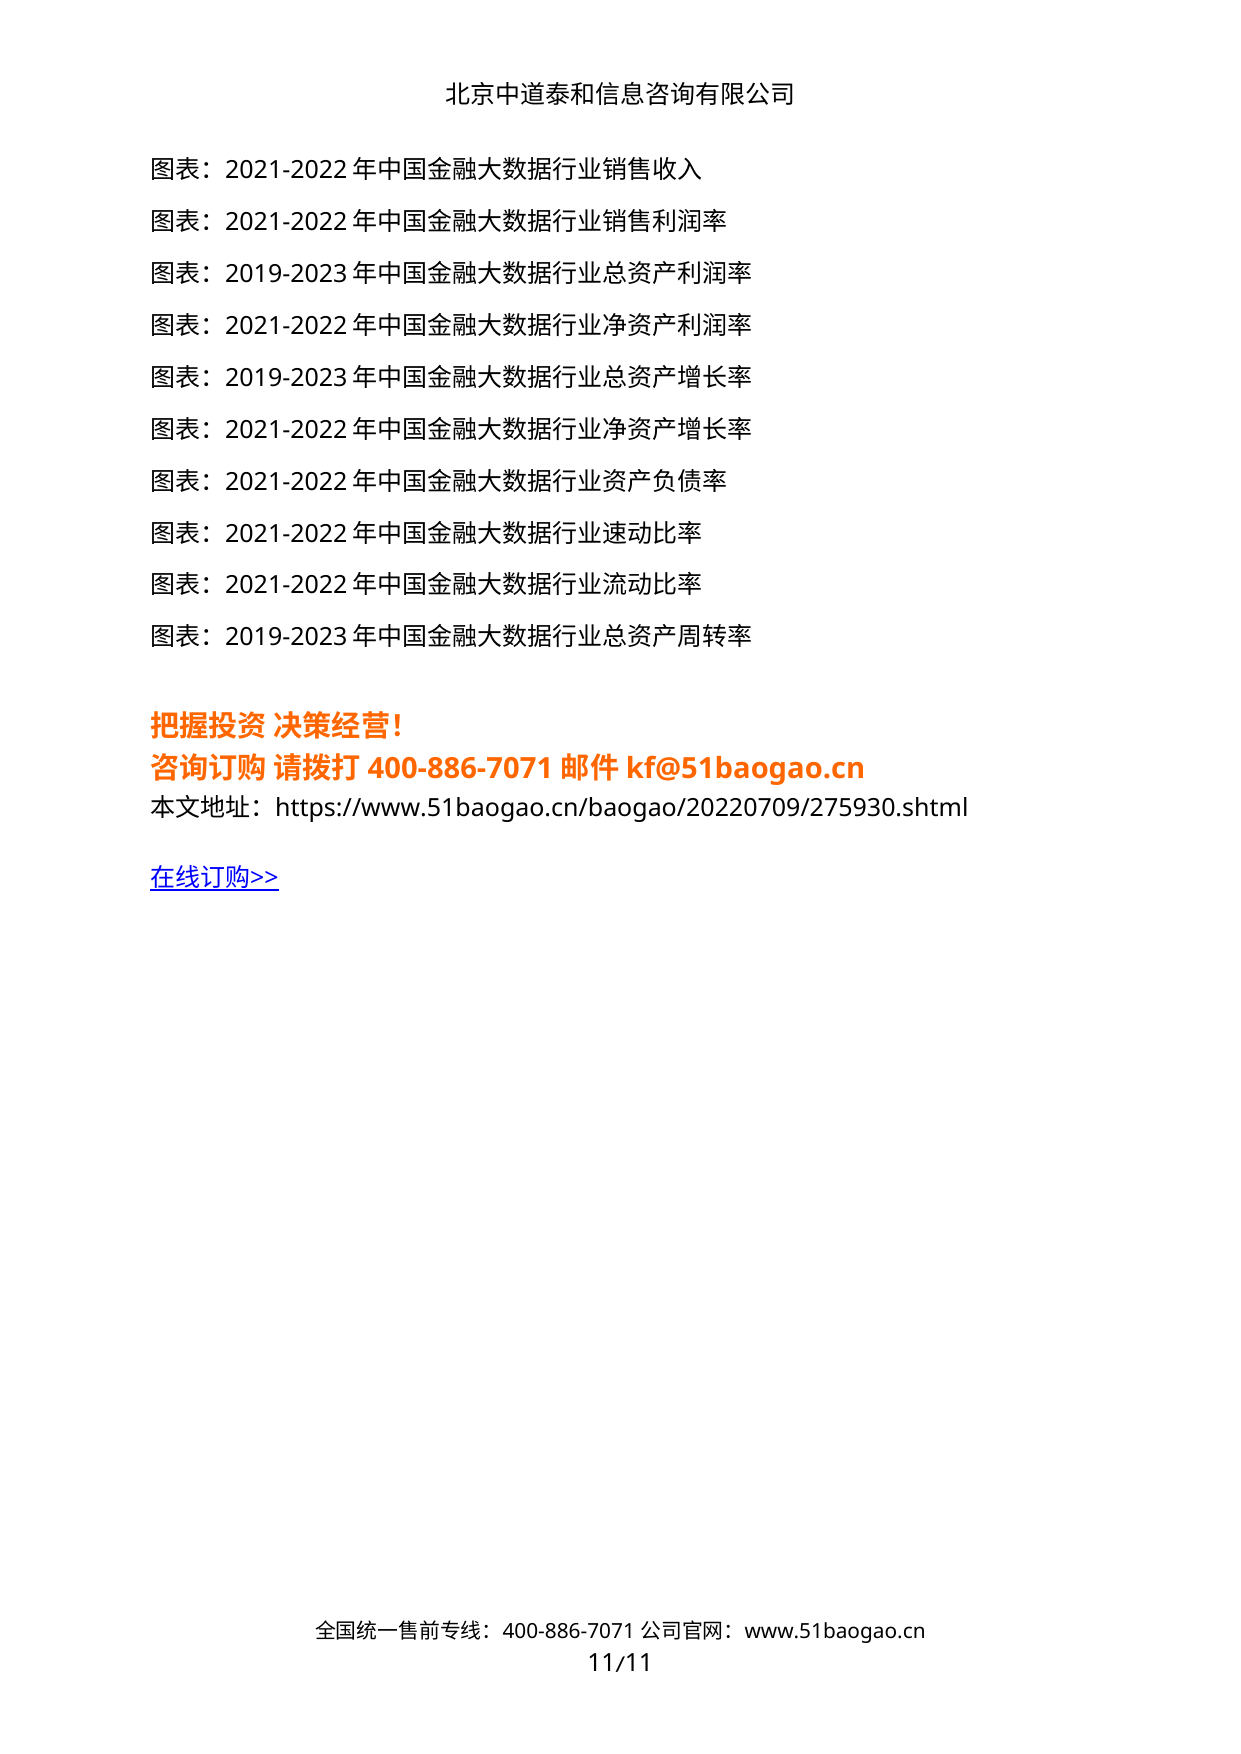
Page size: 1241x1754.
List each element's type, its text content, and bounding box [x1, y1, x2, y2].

text 图表：2019-2023年中国金融大数据行业总资产周转率 [150, 617, 1090, 653]
text 图表：2019-2023年中国金融大数据行业总资产增长率 [150, 357, 1090, 394]
text 图表：2021-2022年中国金融大数据行业销售利润率 [150, 202, 1090, 238]
text 图表：2021-2022年中国金融大数据行业速动比率 [150, 513, 1090, 549]
text 图表：2019-2023年中国金融大数据行业总资产利润率 [150, 254, 1090, 290]
text 图表：2021-2022年中国金融大数据行业销售收入 [150, 150, 1090, 186]
text 图表：2021-2022年中国金融大数据行业流动比率 [150, 565, 1090, 601]
text 把握投资 决策经营！咨询订购 请拨打 400-886-7071 邮件 kf@51baogao.cn本文地址：https://www.51baogao.cn/baogao/20220709/275930.shtml [150, 669, 1090, 824]
text 图表：2021-2022年中国金融大数据行业资产负债率 [150, 461, 1090, 497]
text 图表：2021-2022年中国金融大数据行业净资产增长率 [150, 409, 1090, 446]
text 在线订购>> [150, 824, 1090, 894]
text 图表：2021-2022年中国金融大数据行业净资产利润率 [150, 306, 1090, 342]
